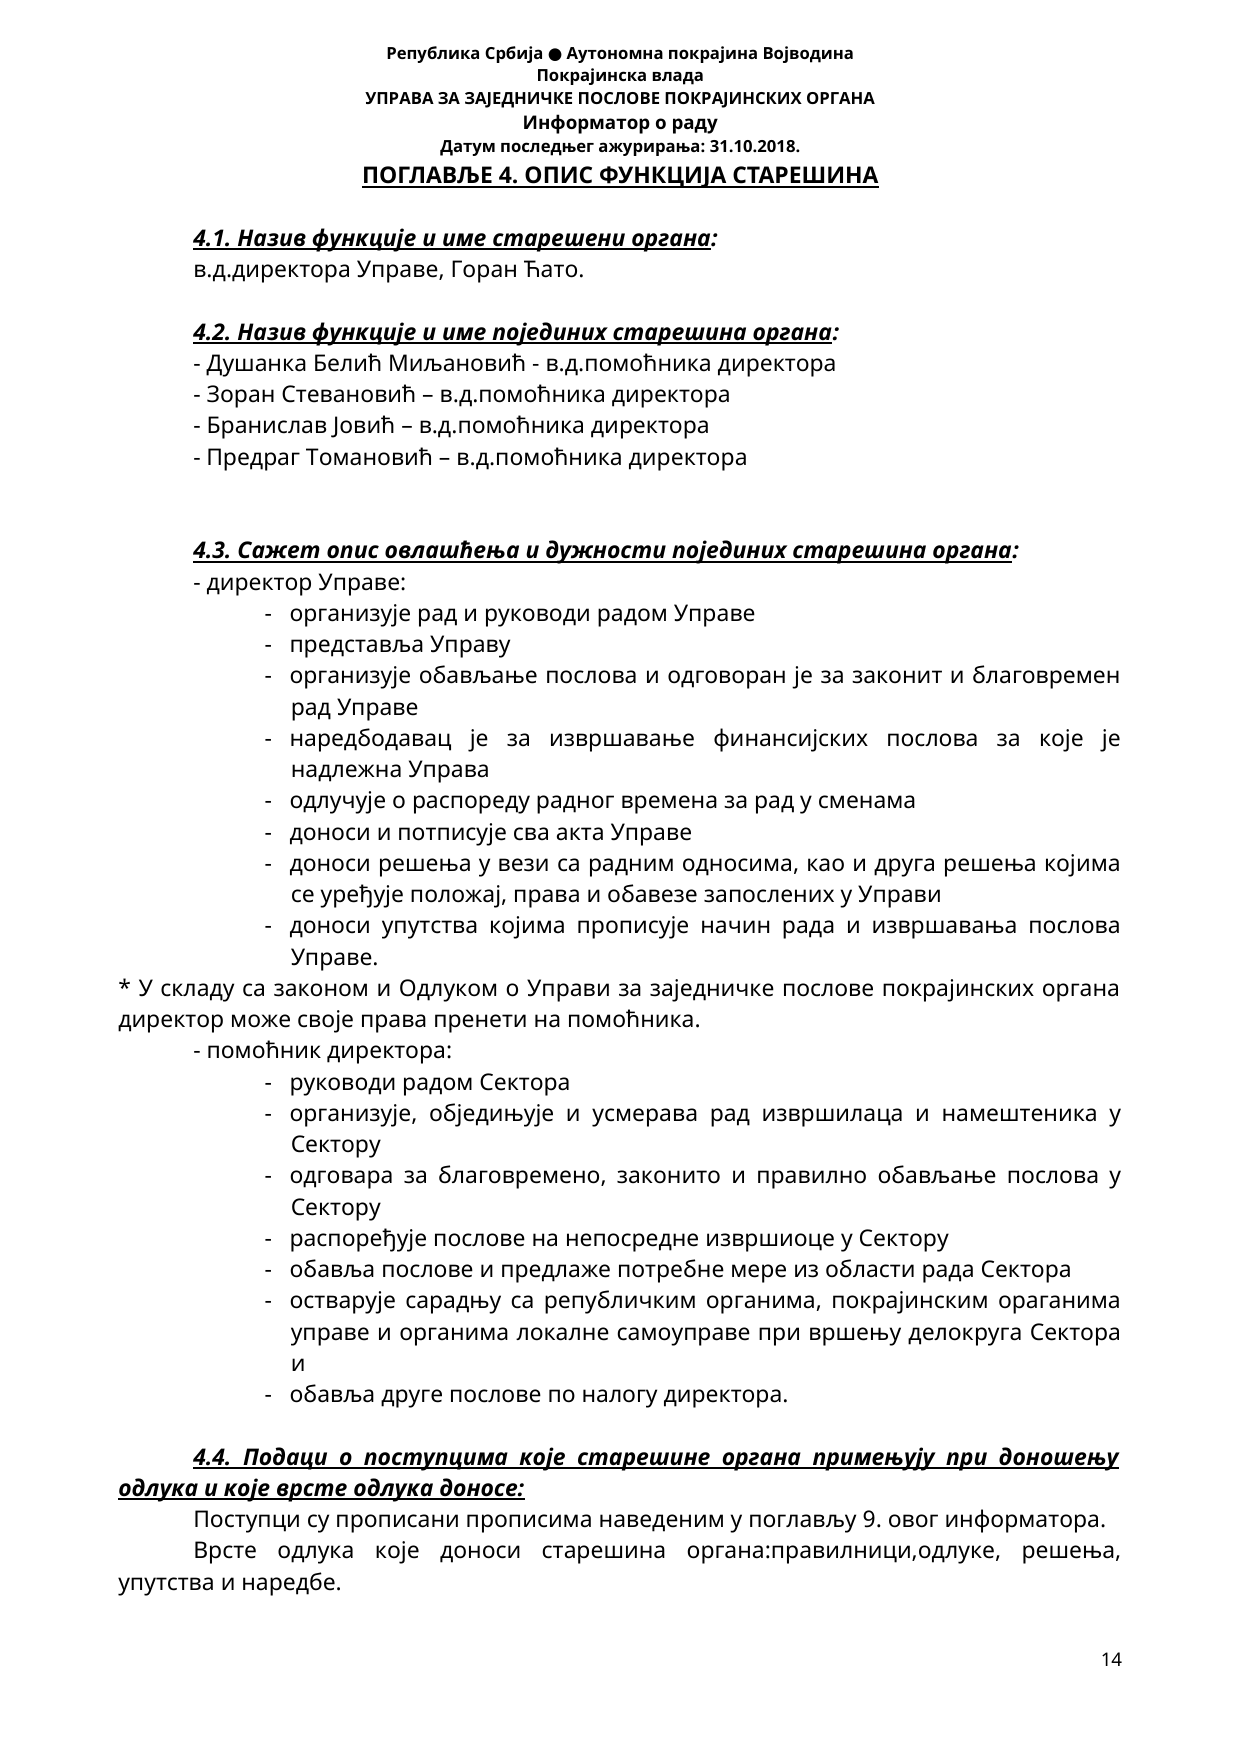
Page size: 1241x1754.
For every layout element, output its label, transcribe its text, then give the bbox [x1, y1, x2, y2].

text - организује рад и руководи радом Управе [264, 597, 1122, 628]
text - распоређује послове на непосредне извршиоце у Сектору [264, 1222, 1122, 1253]
text 4.2. Назив функције и име појединих старешина органа: [118, 316, 1122, 347]
text - остварује сарадњу са републичким органима, покрајинским ораганима управе и органима локалне самоуправе при вршењу делокруга Сектора и [264, 1284, 1122, 1378]
text в.д.директора Управе, Горан Ћато. [118, 253, 1122, 284]
subtitle ПОГЛАВЉЕ 4. ОПИС ФУНКЦИЈА СТАРЕШИНА [118, 159, 1122, 191]
text - организује обављање послова и одговоран је за законит и благовремен рад Управе [264, 659, 1122, 722]
text - одговара за благовремено, законито и правилно обављање послова у Сектoру [264, 1159, 1122, 1222]
text - доноси и потписује сва акта Управе [264, 816, 1122, 847]
text - Бранислав Јовић – в.д.помоћника директора [118, 409, 1122, 441]
text Врсте одлука које доноси старешина органа:правилници,одлуке, решења, упутства и наредбе. [118, 1534, 1122, 1597]
text - Зоран Стевановић – в.д.помоћника директора [118, 378, 1122, 409]
text - помоћник директора: [118, 1034, 1122, 1066]
text 4.4. Подаци о поступцима које старешине органа примењују при доношењу одлука и које врсте одлука доносе: [118, 1441, 1122, 1503]
text - Предраг Томановић – в.д.помоћника директора [118, 441, 1122, 472]
text - обавља послове и предлаже потребне мере из области рада Сектора [264, 1253, 1122, 1284]
text 4.1. Назив функције и име старешени органа: [118, 222, 1122, 253]
text - Душанка Белић Миљановић - в.д.помоћника директора [118, 347, 1122, 378]
text - одлучује о распореду радног времена за рад у сменама [264, 784, 1122, 816]
text - организује, обједињује и усмерава рад извршилаца и намештеника у Сектору [264, 1097, 1122, 1159]
text - представља Управу [264, 628, 1122, 659]
text - обавља друге послове по налогу директора. [264, 1378, 1122, 1409]
text Поступци су прописани прописима наведеним у поглављу 9. овог информатора. [118, 1503, 1122, 1534]
text - наредбодавац је за извршавање финансијских послова за које је надлежна Управа [264, 722, 1122, 784]
text 4.3. Сажет опис овлашћења и дужности појединих старешина органа: [118, 534, 1122, 566]
text - доноси упутства којима прописује начин рада и извршавања послова Управе. [264, 909, 1122, 972]
text - директор Управе: [118, 566, 1122, 597]
text - руководи радом Сектора [264, 1066, 1122, 1097]
text - доноси решења у вези са радним односима, као и друга решења којима се уређује положај, права и обавезе запослених у Управи [264, 847, 1122, 909]
text * У складу са законом и Одлуком о Управи за заједничке послове покрајинских органа директор може своје права пренети на помоћника. [118, 972, 1122, 1034]
